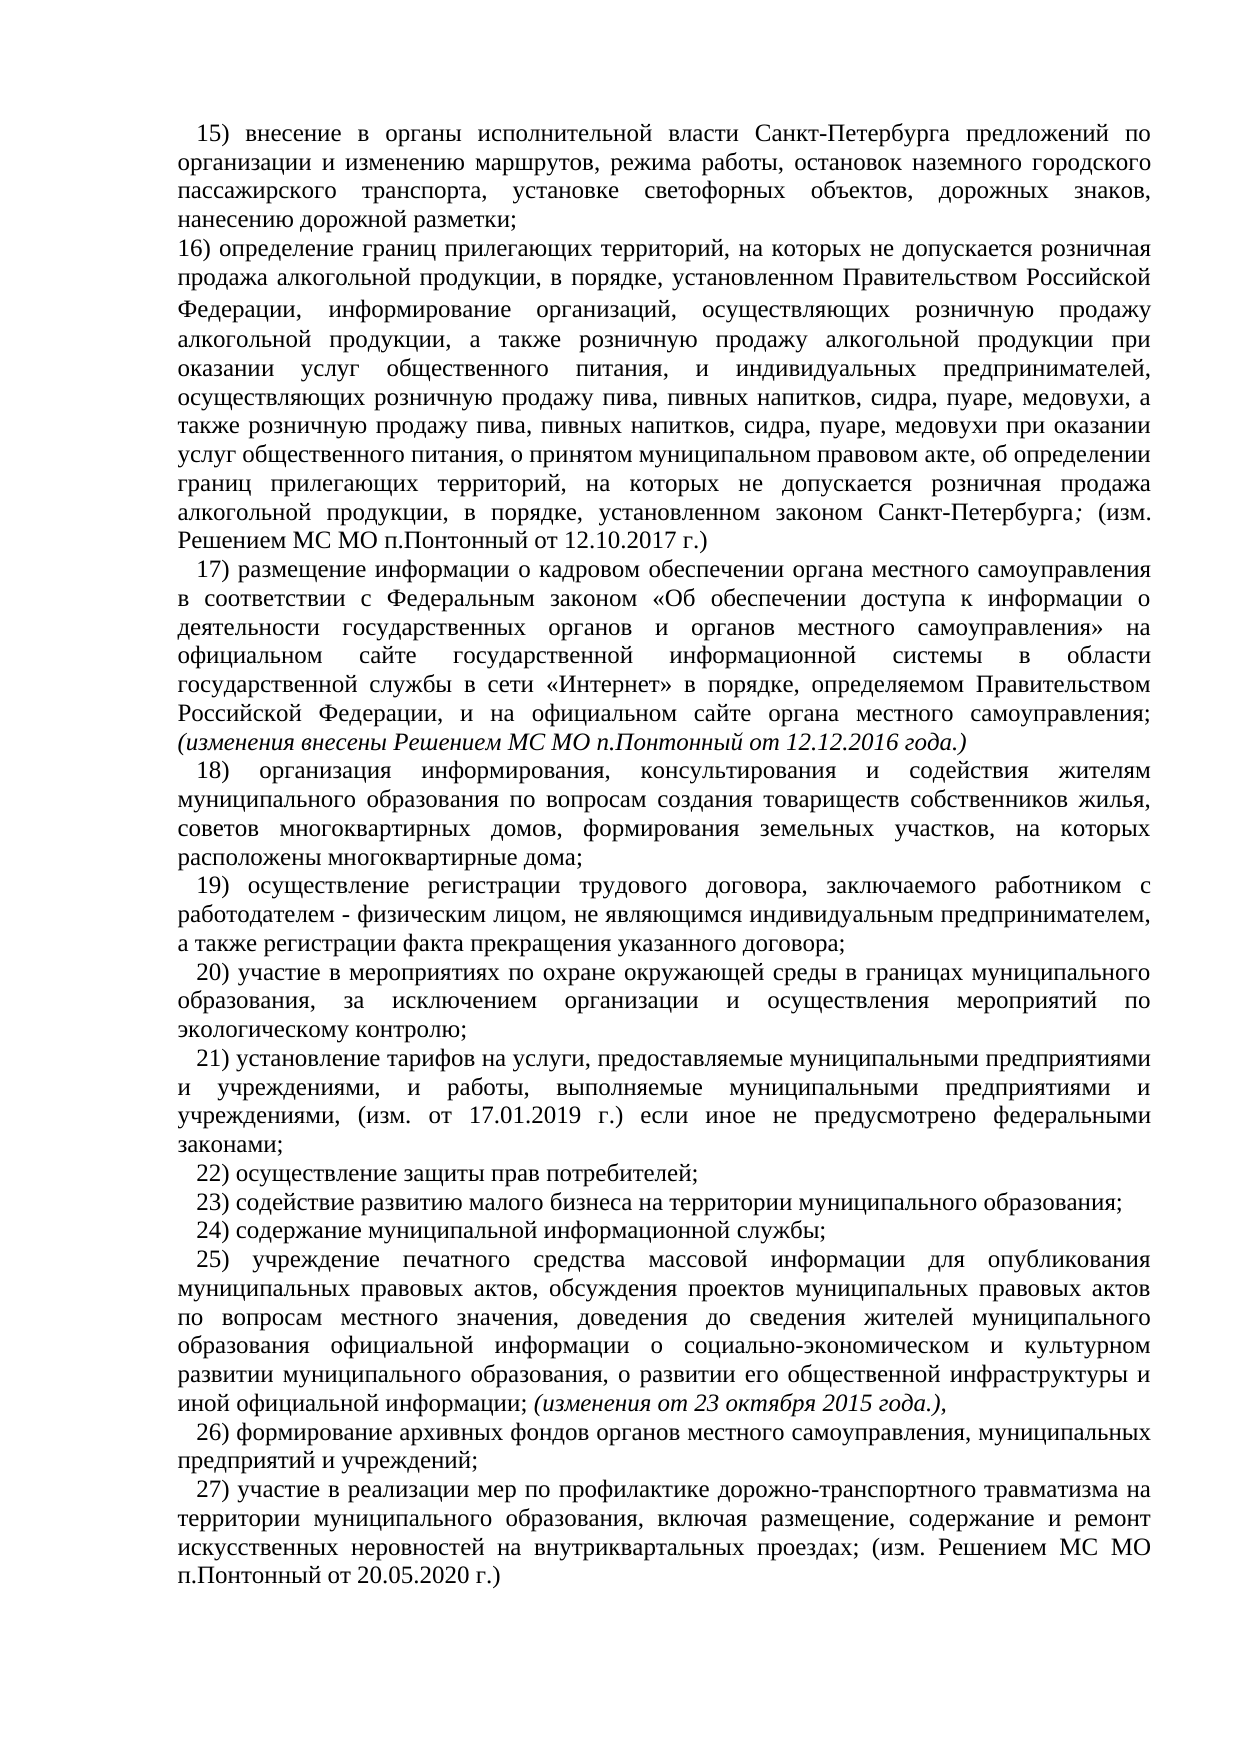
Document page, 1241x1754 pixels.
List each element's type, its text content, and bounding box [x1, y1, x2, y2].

text 24) содержание муниципальной информационной службы; [177, 1215, 1152, 1244]
text 19) осуществление регистрации трудового договора, заключаемого работником с работодателем - физическим лицом, не являющимся индивидуальным предпринимателем, а также регистрации факта прекращения указанного договора; [177, 870, 1152, 957]
text 16) определение границ прилегающих территорий, на которых не допускается розничная продажа алкогольной продукции, в порядке, установленном Правительством Российской Федерации, информирование организаций, осуществляющих розничную продажу алкогольной продукции, а также розничную продажу алкогольной продукции при оказании услуг общественного питания, и индивидуальных предпринимателей, осуществляющих розничную продажу пива, пивных напитков, сидра, пуаре, медовухи, а также розничную продажу пива, пивных напитков, сидра, пуаре, медовухи при оказании услуг общественного питания, о принятом муниципальном правовом акте, об определении границ прилегающих территорий, на которых не допускается розничная продажа алкогольной продукции, в порядке, установленном законом Санкт-Петербурга; (изм. Решением МС МО п.Понтонный от 12.10.2017 г.) [177, 233, 1152, 554]
text 20) участие в мероприятиях по охране окружающей среды в границах муниципального образования, за исключением организации и осуществления мероприятий по экологическому контролю; [177, 957, 1152, 1043]
text 25) учреждение печатного средства массовой информации для опубликования муниципальных правовых актов, обсуждения проектов муниципальных правовых актов по вопросам местного значения, доведения до сведения жителей муниципального образования официальной информации о социально-экономическом и культурном развитии муниципального образования, о развитии его общественной инфраструктуры и иной официальной информации; (изменения от 23 октября 2015 года.), [177, 1244, 1152, 1417]
text 22) осуществление защиты прав потребителей; [177, 1158, 1152, 1187]
text 23) содействие развитию малого бизнеса на территории муниципального образования; [177, 1187, 1152, 1215]
text 15) внесение в органы исполнительной власти Санкт-Петербурга предложений по организации и изменению маршрутов, режима работы, остановок наземного городского пассажирского транспорта, установке светофорных объектов, дорожных знаков, нанесению дорожной разметки; [177, 118, 1152, 233]
text 18) организация информирования, консультирования и содействия жителям муниципального образования по вопросам создания товариществ собственников жилья, советов многоквартирных домов, формирования земельных участков, на которых расположены многоквартирные дома; [177, 755, 1152, 870]
text 26) формирование архивных фондов органов местного самоуправления, муниципальных предприятий и учреждений; [177, 1417, 1152, 1474]
text 17) размещение информации о кадровом обеспечении органа местного самоуправления в соответствии с Федеральным законом «Об обеспечении доступа к информации о деятельности государственных органов и органов местного самоуправления» на официальном сайте государственной информационной системы в области государственной службы в сети «Интернет» в порядке, определяемом Правительством Российской Федерации, и на официальном сайте органа местного самоуправления;(изменения внесены Решением МС МО п.Понтонный от 12.12.2016 года.) [177, 554, 1152, 755]
text 21) установление тарифов на услуги, предоставляемые муниципальными предприятиями и учреждениями, и работы, выполняемые муниципальными предприятиями и учреждениями, (изм. от 17.01.2019 г.) если иное не предусмотрено федеральными законами; [177, 1043, 1152, 1158]
text 27) участие в реализации мер по профилактике дорожно-транспортного травматизма на территории муниципального образования, включая размещение, содержание и ремонт искусственных неровностей на внутриквартальных проездах; (изм. Решением МС МО п.Понтонный от 20.05.2020 г.) [177, 1474, 1152, 1589]
